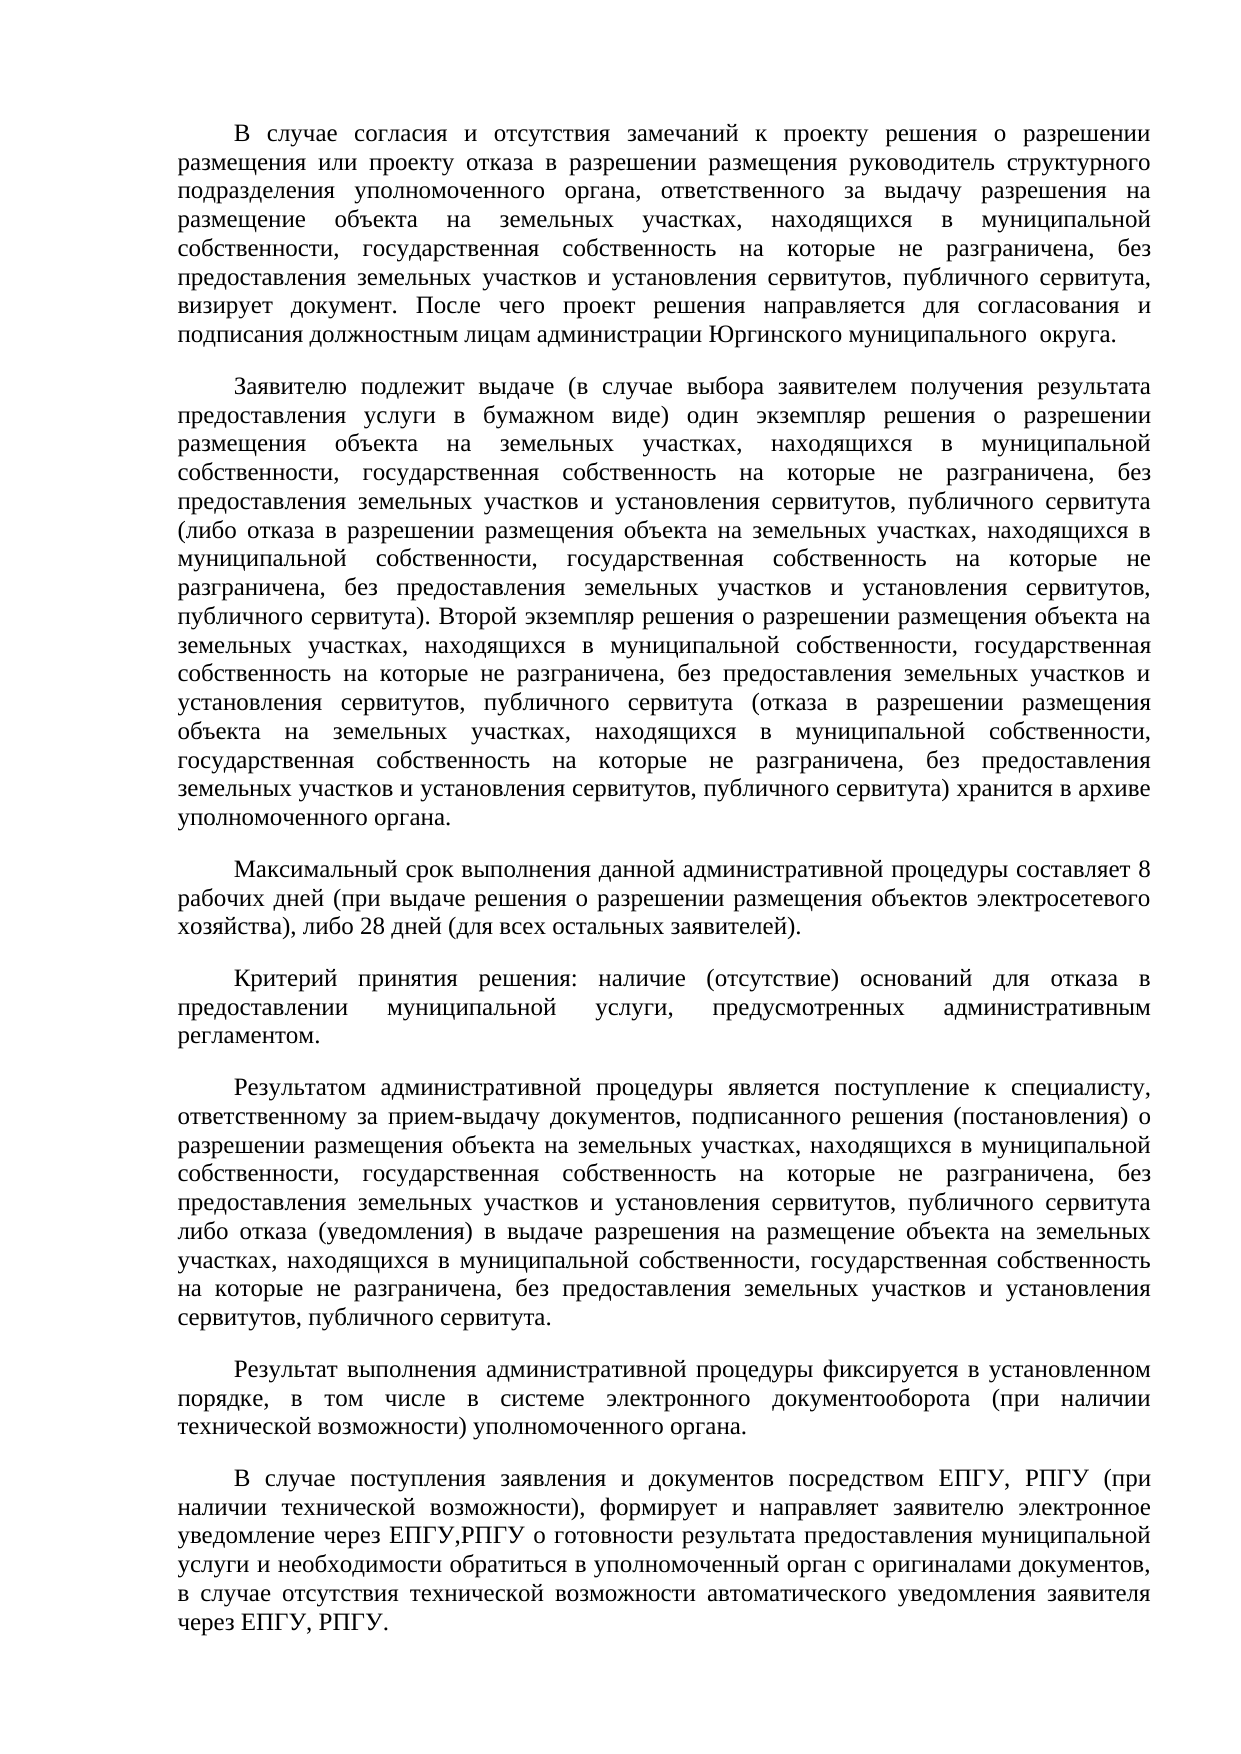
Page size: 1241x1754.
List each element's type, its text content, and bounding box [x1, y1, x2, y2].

text Максимальный срок выполнения данной административной процедуры составляет 8 рабочих дней (при выдаче решения о разрешении размещения объектов электросетевого хозяйства), либо 28 дней (для всех остальных заявителей). [177, 854, 1152, 940]
text Результатом административной процедуры является поступление к специалисту, ответственному за прием-выдачу документов, подписанного решения (постановления) о разрешении размещения объекта на земельных участках, находящихся в муниципальной собственности, государственная собственность на которые не разграничена, без предоставления земельных участков и установления сервитутов, публичного сервитута либо отказа (уведомления) в выдаче разрешения на размещение объекта на земельных участках, находящихся в муниципальной собственности, государственная собственность на которые не разграничена, без предоставления земельных участков и установления сервитутов, публичного сервитута. [177, 1072, 1152, 1331]
text Критерий принятия решения: наличие (отсутствие) оснований для отказа в предоставлении муниципальной услуги, предусмотренных административным регламентом. [177, 963, 1152, 1049]
text В случае согласия и отсутствия замечаний к проекту решения о разрешении размещения или проекту отказа в разрешении размещения руководитель структурного подразделения уполномоченного органа, ответственного за выдачу разрешения на размещение объекта на земельных участках, находящихся в муниципальной собственности, государственная собственность на которые не разграничена, без предоставления земельных участков и установления сервитутов, публичного сервитута, визирует документ. После чего проект решения направляется для согласования и подписания должностным лицам администрации Юргинского муниципального округа. [177, 118, 1152, 348]
text Заявителю подлежит выдаче (в случае выбора заявителем получения результата предоставления услуги в бумажном виде) один экземпляр решения о разрешении размещения объекта на земельных участках, находящихся в муниципальной собственности, государственная собственность на которые не разграничена, без предоставления земельных участков и установления сервитутов, публичного сервитута (либо отказа в разрешении размещения объекта на земельных участках, находящихся в муниципальной собственности, государственная собственность на которые не разграничена, без предоставления земельных участков и установления сервитутов, публичного сервитута). Второй экземпляр решения о разрешении размещения объекта на земельных участках, находящихся в муниципальной собственности, государственная собственность на которые не разграничена, без предоставления земельных участков и установления сервитутов, публичного сервитута (отказа в разрешении размещения объекта на земельных участках, находящихся в муниципальной собственности, государственная собственность на которые не разграничена, без предоставления земельных участков и установления сервитутов, публичного сервитута) хранится в архиве уполномоченного органа. [177, 371, 1152, 831]
text В случае поступления заявления и документов посредством ЕПГУ, РПГУ (при наличии технической возможности), формирует и направляет заявителю электронное уведомление через ЕПГУ,РПГУ о готовности результата предоставления муниципальной услуги и необходимости обратиться в уполномоченный орган с оригиналами документов, в случае отсутствия технической возможности автоматического уведомления заявителя через ЕПГУ, РПГУ. [177, 1463, 1152, 1636]
text Результат выполнения административной процедуры фиксируется в установленном порядке, в том числе в системе электронного документооборота (при наличии технической возможности) уполномоченного органа. [177, 1354, 1152, 1440]
